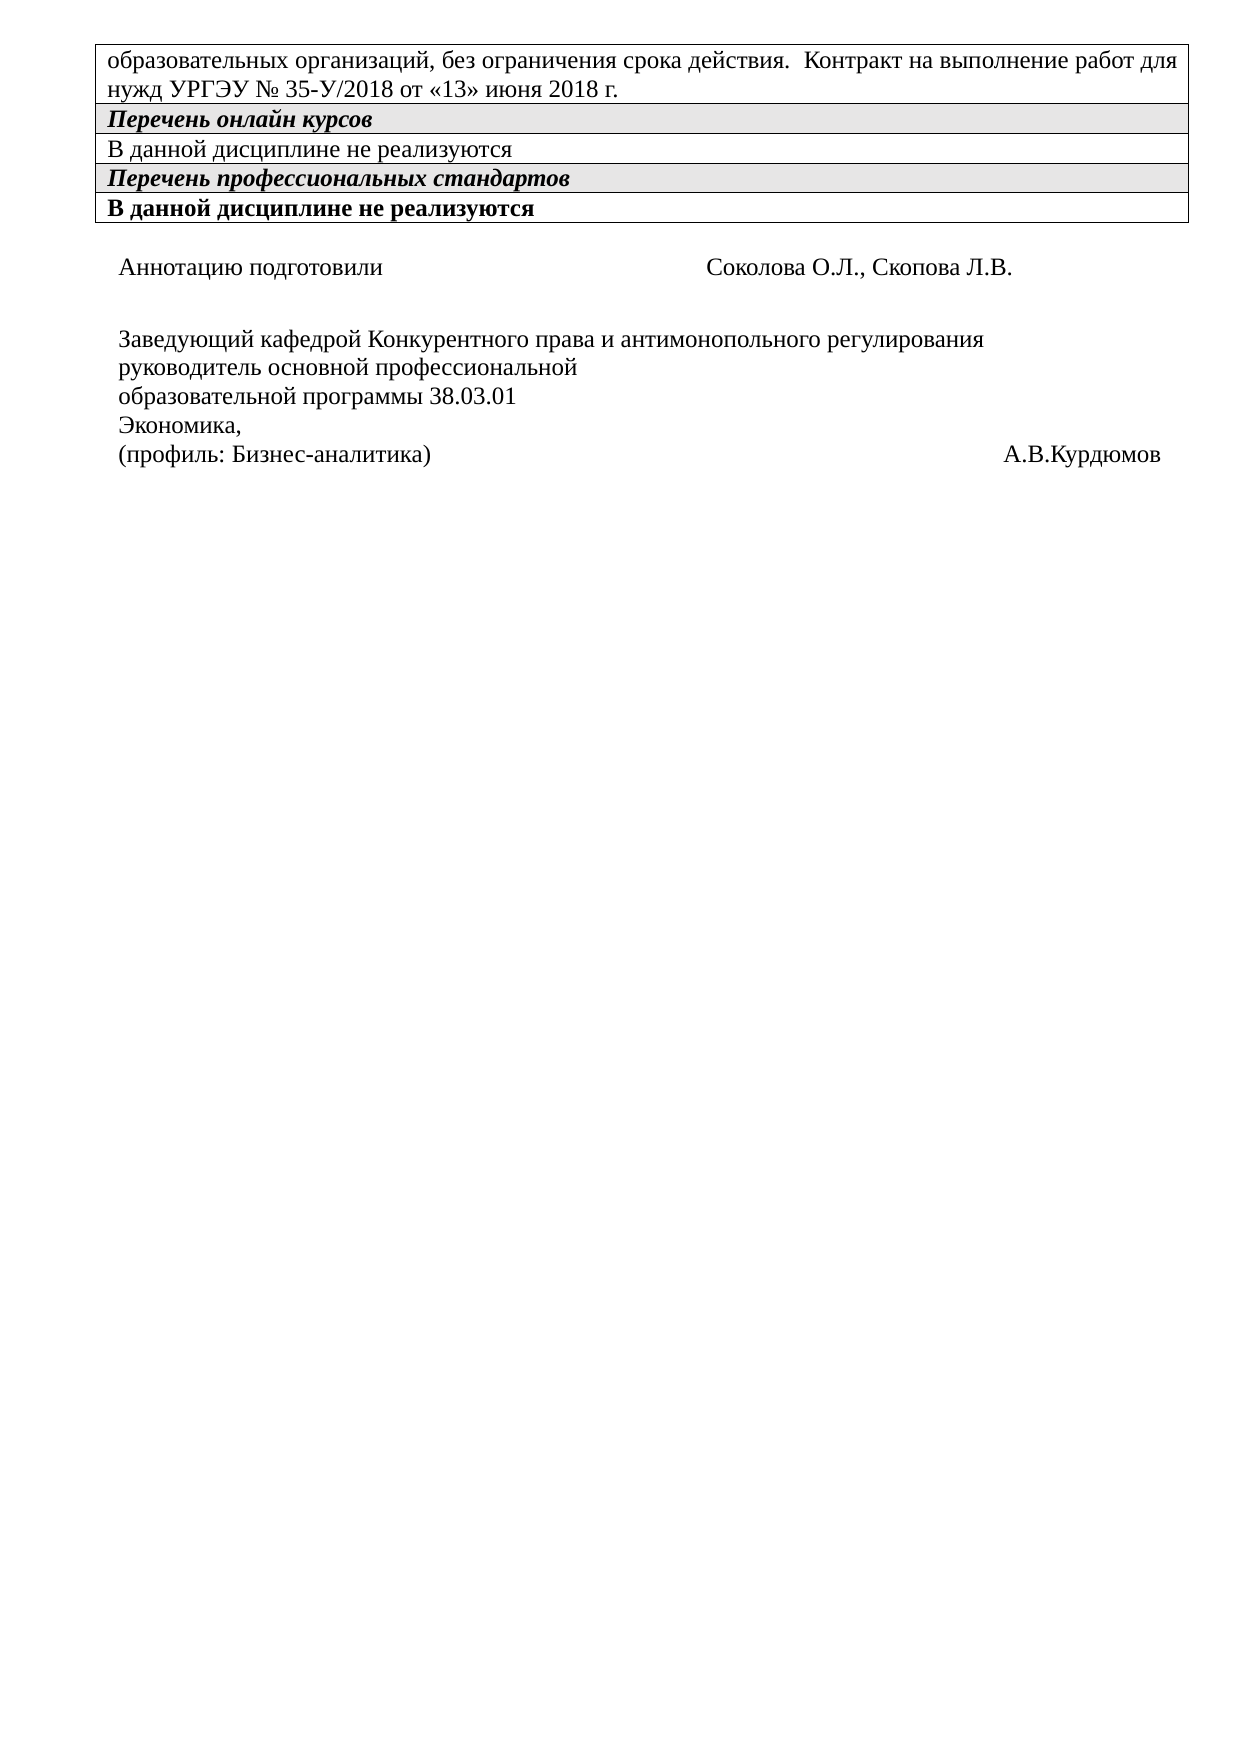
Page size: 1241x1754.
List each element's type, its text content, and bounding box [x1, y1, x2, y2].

text Заведующий кафедрой Конкурентного права и антимонопольного регулирования [118, 324, 1181, 352]
table_cell В данной дисциплине не реализуются [96, 193, 1188, 222]
table_cell Перечень профессиональных стандартов [96, 164, 1188, 192]
text (профиль: Бизнес-аналитика) А.В.Курдюмов [118, 439, 1181, 467]
text руководитель основной профессиональной [118, 352, 1181, 381]
text Аннотацию подготовили Соколова О.Л., Скопова Л.В. [118, 252, 1181, 281]
table_cell Перечень онлайн курсов [96, 104, 1188, 133]
table_cell В данной дисциплине не реализуются [96, 134, 1188, 162]
text Экономика, [118, 410, 1181, 439]
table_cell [96, 45, 1188, 103]
text образовательной программы 38.03.01 [118, 381, 1181, 410]
